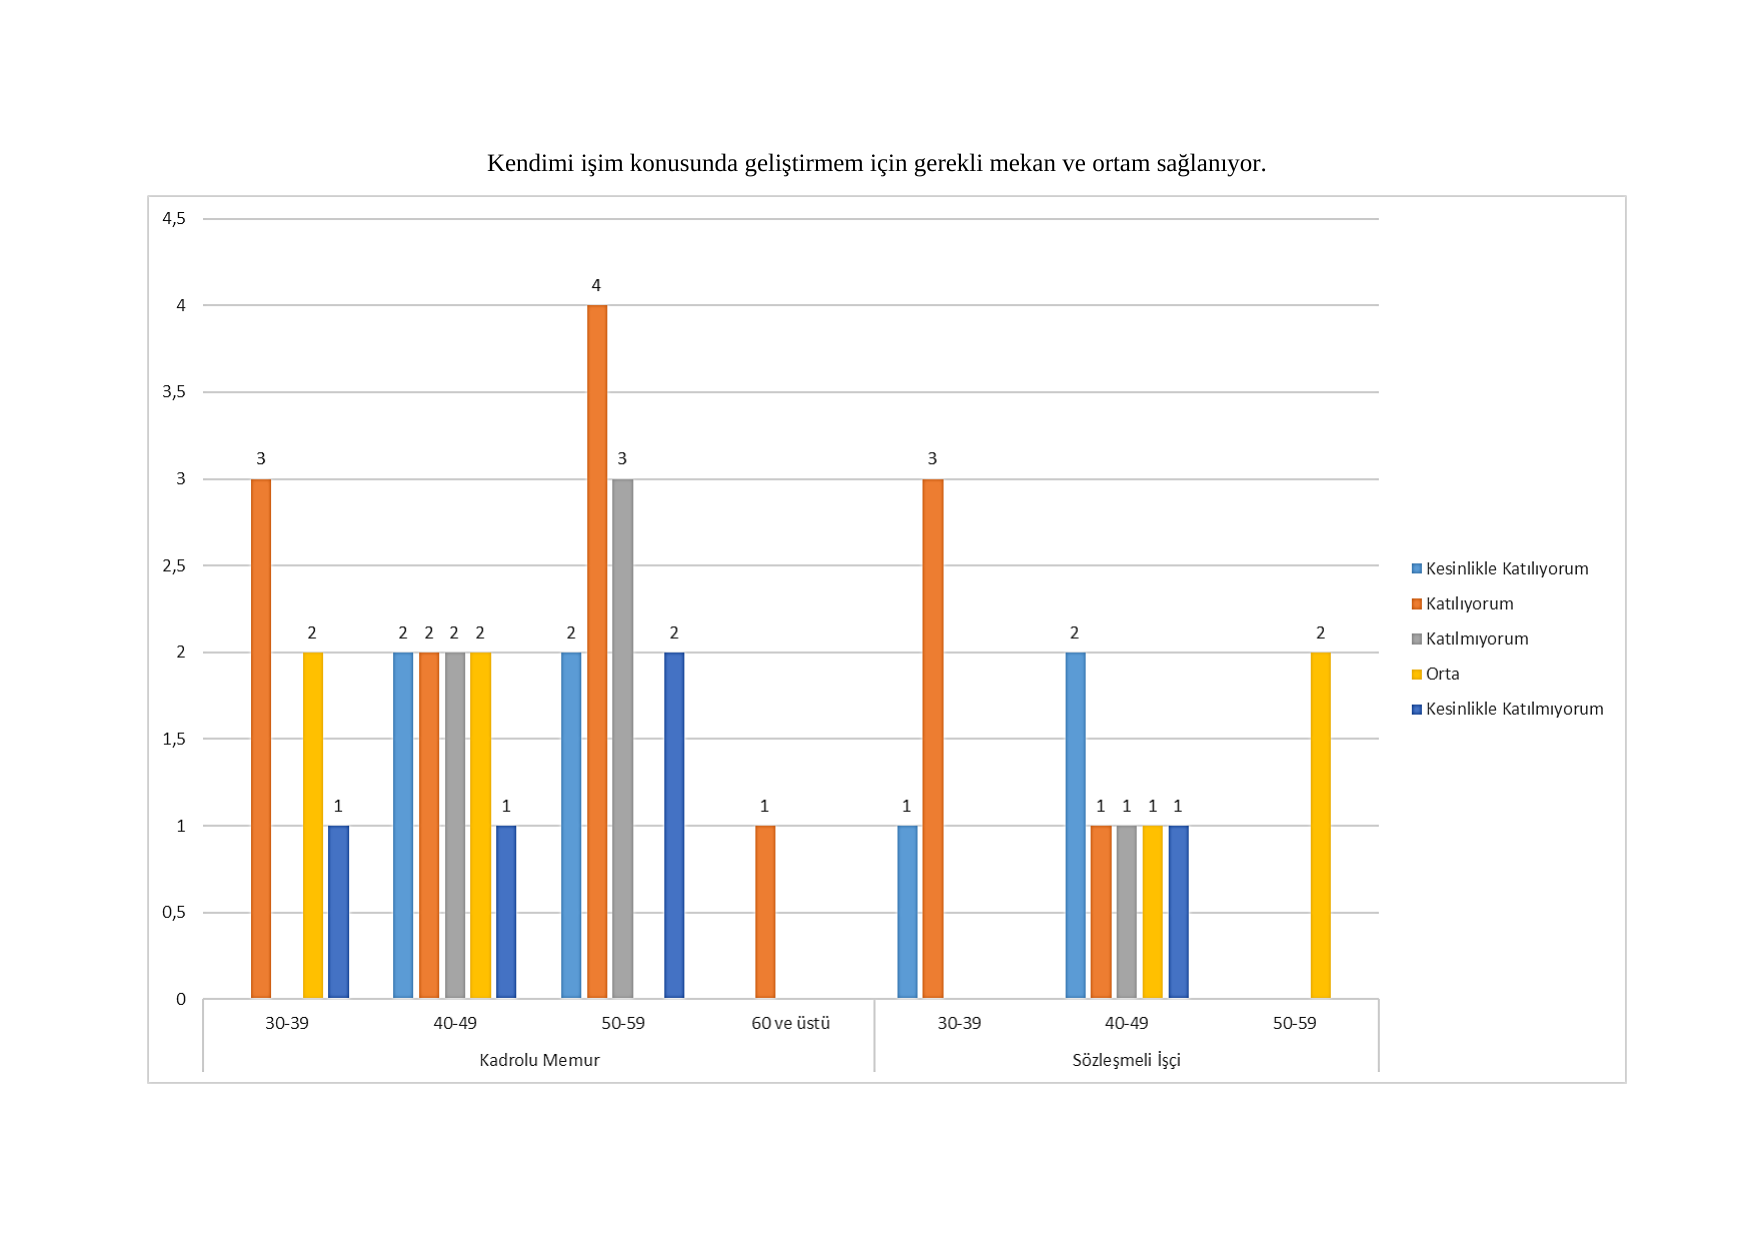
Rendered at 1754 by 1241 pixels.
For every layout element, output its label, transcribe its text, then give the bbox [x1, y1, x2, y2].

text Kendimi işim konusunda geliştirmem için gerekli mekan ve ortam sağlanıyor. [148, 148, 1606, 176]
picture [147, 195, 1627, 1084]
